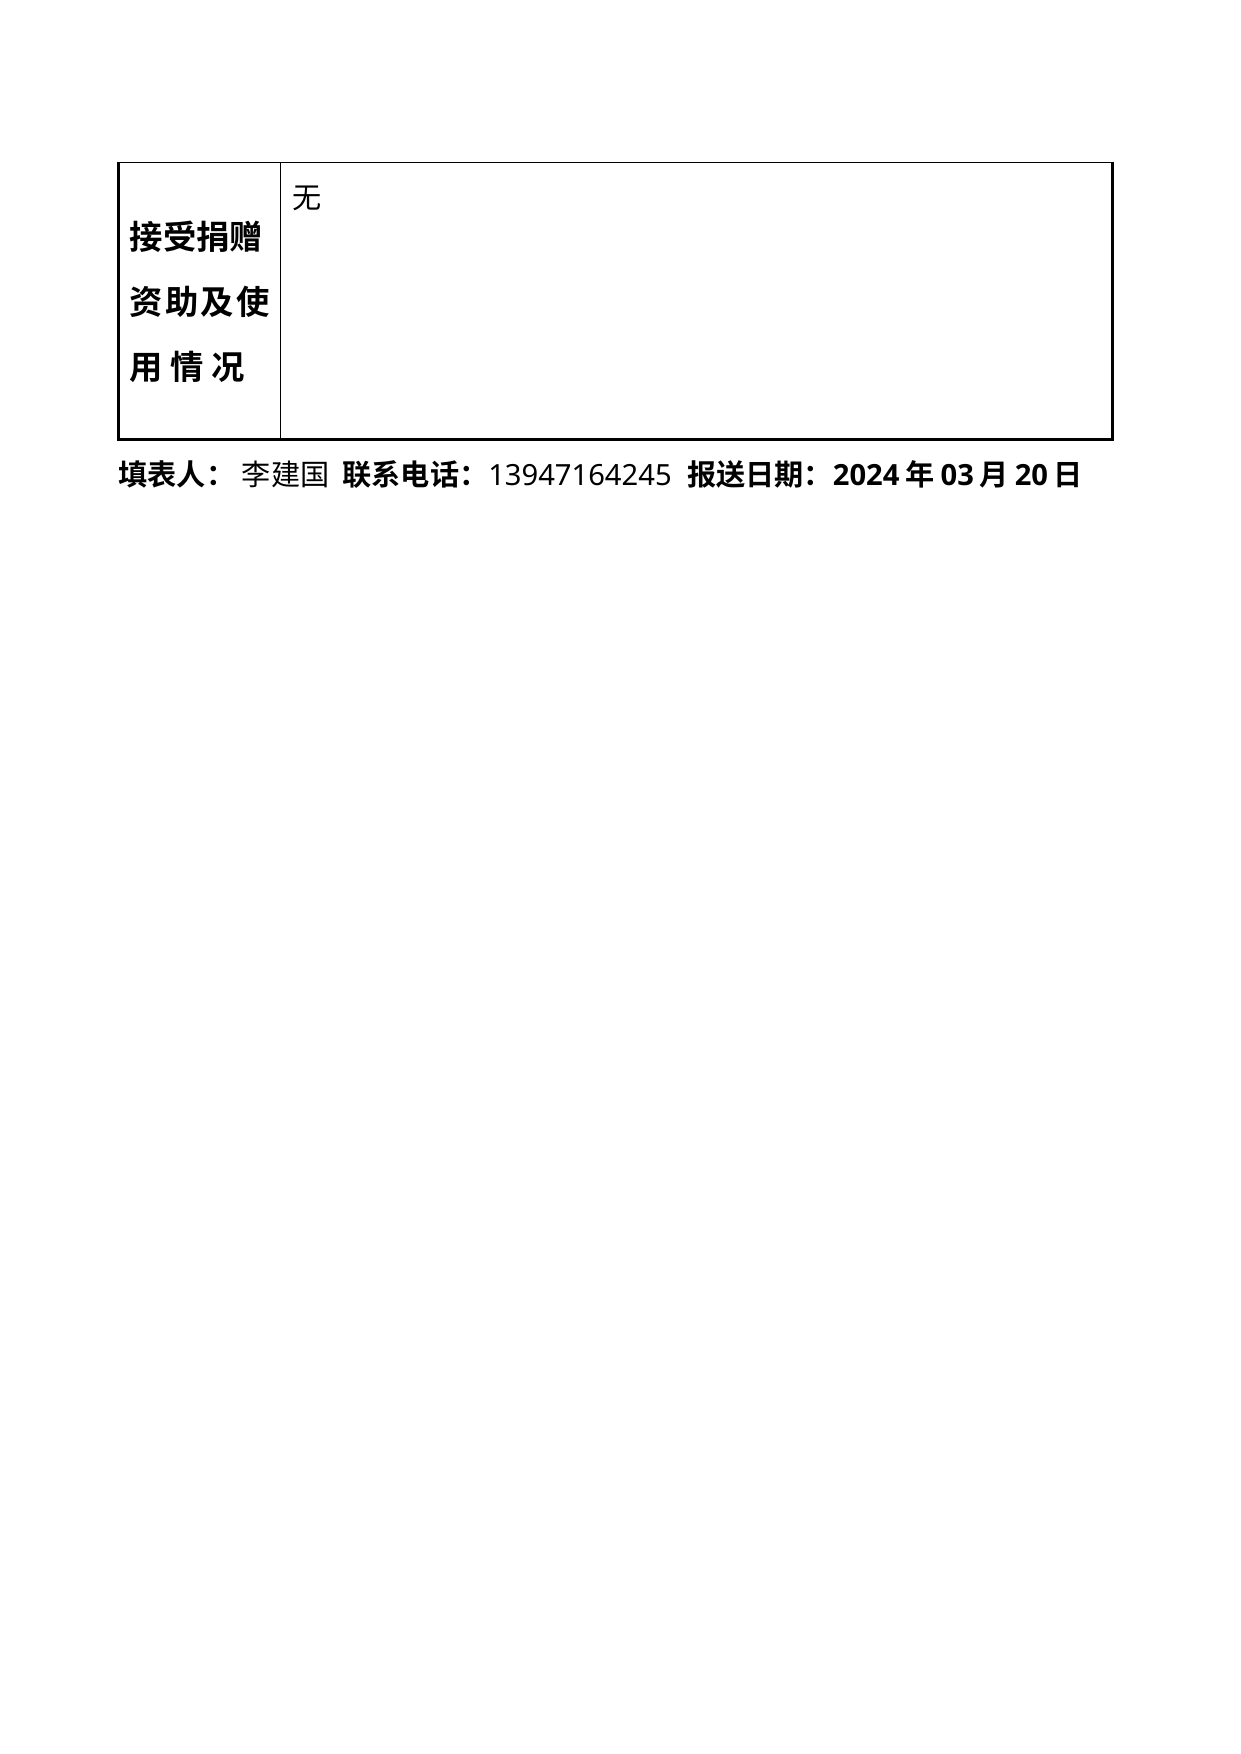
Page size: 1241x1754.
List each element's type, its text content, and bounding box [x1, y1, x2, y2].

table_cell 无 [281, 163, 1111, 437]
text 填表人： 李建国 联系电话：13947164245 报送日期：2024年03月20日 [118, 441, 1122, 506]
table_cell 接受捐赠 资助及使用 情 况 [120, 163, 280, 437]
